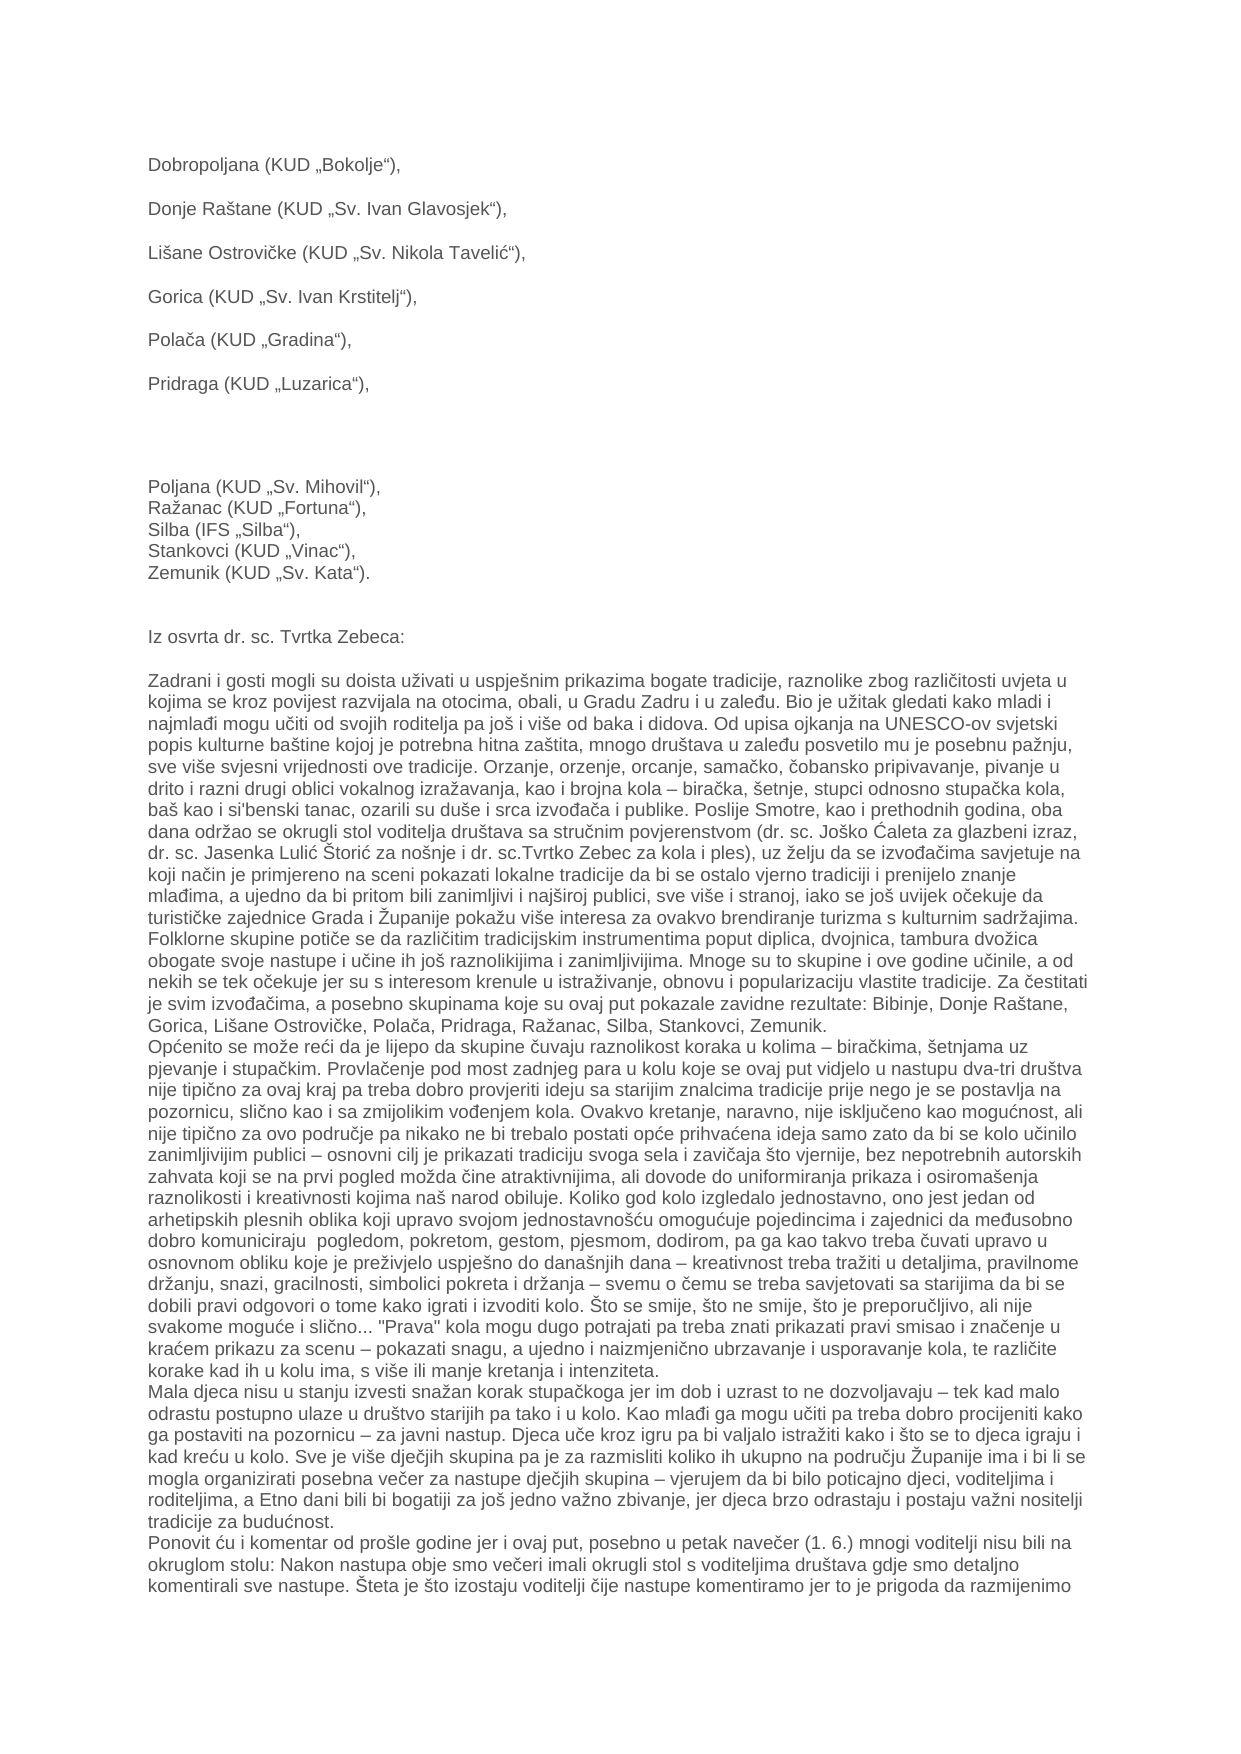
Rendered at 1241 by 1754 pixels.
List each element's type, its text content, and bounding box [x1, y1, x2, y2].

text Zemunik (KUD „Sv. Kata“). [148, 562, 1093, 583]
text Poljana (KUD „Sv. Mihovil“), [148, 475, 1093, 497]
text Silba (IFS „Silba“), [148, 518, 1093, 540]
text Zadrani i gosti mogli su doista uživati u uspješnim prikazima bogate tradicije, raznolike zbog različitosti uvjeta u kojima se kroz povijest razvijala na otocima, obali, u Gradu Zadru i u zaleđu. Bio je užitak gledati kako mladi i najmlađi mogu učiti od svojih roditelja pa još i više od baka i didova. Od upisa ojkanja na UNESCO-ov svjetski popis kulturne baštine kojoj je potrebna hitna zaštita, mnogo društava u zaleđu posvetilo mu je posebnu pažnju, sve više svjesni vrijednosti ove tradicije. Orzanje, orzenje, orcanje, samačko, čobansko pripivavanje, pivanje u drito i razni drugi oblici vokalnog izražavanja, kao i brojna kola – biračka, šetnje, stupci odnosno stupačka kola, baš kao i si'benski tanac, ozarili su duše i srca izvođača i publike. Poslije Smotre, kao i prethodnih godina, oba dana održao se okrugli stol voditelja društava sa stručnim povjerenstvom (dr. sc. Joško Ćaleta za glazbeni izraz, dr. sc. Jasenka Lulić Štorić za nošnje i dr. sc.Tvrtko Zebec za kola i ples), uz želju da se izvođačima savjetuje na koji način je primjereno na sceni pokazati lokalne tradicije da bi se ostalo vjerno tradiciji i prenijelo znanje mlađima, a ujedno da bi pritom bili zanimljivi i najširoj publici, sve više i stranoj, iako se još uvijek očekuje da turističke zajednice Grada i Županije pokažu više interesa za ovakvo brendiranje turizma s kulturnim sadržajima. Folklorne skupine potiče se da različitim tradicijskim instrumentima poput diplica, dvojnica, tambura dvožica obogate svoje nastupe i učine ih još raznolikijima i zanimljivijima. Mnoge su to skupine i ove godine učinile, a od nekih se tek očekuje jer su s interesom krenule u istraživanje, obnovu i popularizaciju vlastite tradicije. Za čestitati je svim izvođačima, a posebno skupinama koje su ovaj put pokazale zavidne rezultate: Bibinje, Donje Raštane, Gorica, Lišane Ostrovičke, Polača, Pridraga, Ražanac, Silba, Stankovci, Zemunik. [148, 669, 1093, 1036]
text Mala djeca nisu u stanju izvesti snažan korak stupačkoga jer im dob i uzrast to ne dozvoljavaju – tek kad malo odrastu postupno ulaze u društvo starijih pa tako i u kolo. Kao mlađi ga mogu učiti pa treba dobro procijeniti kako ga postaviti na pozornicu – za javni nastup. Djeca uče kroz igru pa bi valjalo istražiti kako i što se to djeca igraju i kad kreću u kolo. Sve je više dječjih skupina pa je za razmisliti koliko ih ukupno na području Županije ima i bi li se mogla organizirati posebna večer za nastupe dječjih skupina – vjerujem da bi bilo poticajno djeci, voditeljima i roditeljima, a Etno dani bili bi bogatiji za još jedno važno zbivanje, jer djeca brzo odrastaju i postaju važni nositelji tradicije za budućnost. [148, 1381, 1093, 1532]
text Dobropoljana (KUD „Bokolje“), [148, 148, 1093, 176]
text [148, 1532, 1093, 1597]
text Stankovci (KUD „Vinac“), [148, 540, 1093, 562]
text Pridraga (KUD „Luzarica“), [148, 366, 1093, 394]
text Iz osvrta dr. sc. Tvrtka Zebeca: [148, 626, 1093, 648]
text Gorica (KUD „Sv. Ivan Krstitelj“), [148, 279, 1093, 307]
text Lišane Ostrovičke (KUD „Sv. Nikola Tavelić“), [148, 235, 1093, 263]
text Ražanac (KUD „Fortuna“), [148, 497, 1093, 518]
text Donje Raštane (KUD „Sv. Ivan Glavosjek“), [148, 191, 1093, 219]
text Polača (KUD „Gradina“), [148, 323, 1093, 351]
text Općenito se može reći da je lijepo da skupine čuvaju raznolikost koraka u kolima – biračkima, šetnjama uz pjevanje i stupačkim. Provlačenje pod most zadnjeg para u kolu koje se ovaj put vidjelo u nastupu dva-tri društva nije tipično za ovaj kraj pa treba dobro provjeriti ideju sa starijim znalcima tradicije prije nego je se postavlja na pozornicu, slično kao i sa zmijolikim vođenjem kola. Ovakvo kretanje, naravno, nije isključeno kao mogućnost, ali nije tipično za ovo područje pa nikako ne bi trebalo postati opće prihvaćena ideja samo zato da bi se kolo učinilo zanimljivijim publici – osnovni cilj je prikazati tradiciju svoga sela i zavičaja što vjernije, bez nepotrebnih autorskih zahvata koji se na prvi pogled možda čine atraktivnijima, ali dovode do uniformiranja prikaza i osiromašenja raznolikosti i kreativnosti kojima naš narod obiluje. Koliko god kolo izgledalo jednostavno, ono jest jedan od arhetipskih plesnih oblika koji upravo svojom jednostavnošću omogućuje pojedincima i zajednici da međusobno dobro komuniciraju pogledom, pokretom, gestom, pjesmom, dodirom, pa ga kao takvo treba čuvati upravo u osnovnom obliku koje je preživjelo uspješno do današnjih dana – kreativnost treba tražiti u detaljima, pravilnome držanju, snazi, gracilnosti, simbolici pokreta i držanja – svemu o čemu se treba savjetovati sa starijima da bi se dobili pravi odgovori o tome kako igrati i izvoditi kolo. Što se smije, što ne smije, što je preporučljivo, ali nije svakome moguće i slično... "Prava" kola mogu dugo potrajati pa treba znati prikazati pravi smisao i značenje u kraćem prikazu za scenu – pokazati snagu, a ujedno i naizmjenično ubrzavanje i usporavanje kola, te različite korake kad ih u kolu ima, s više ili manje kretanja i intenziteta. [148, 1036, 1093, 1381]
